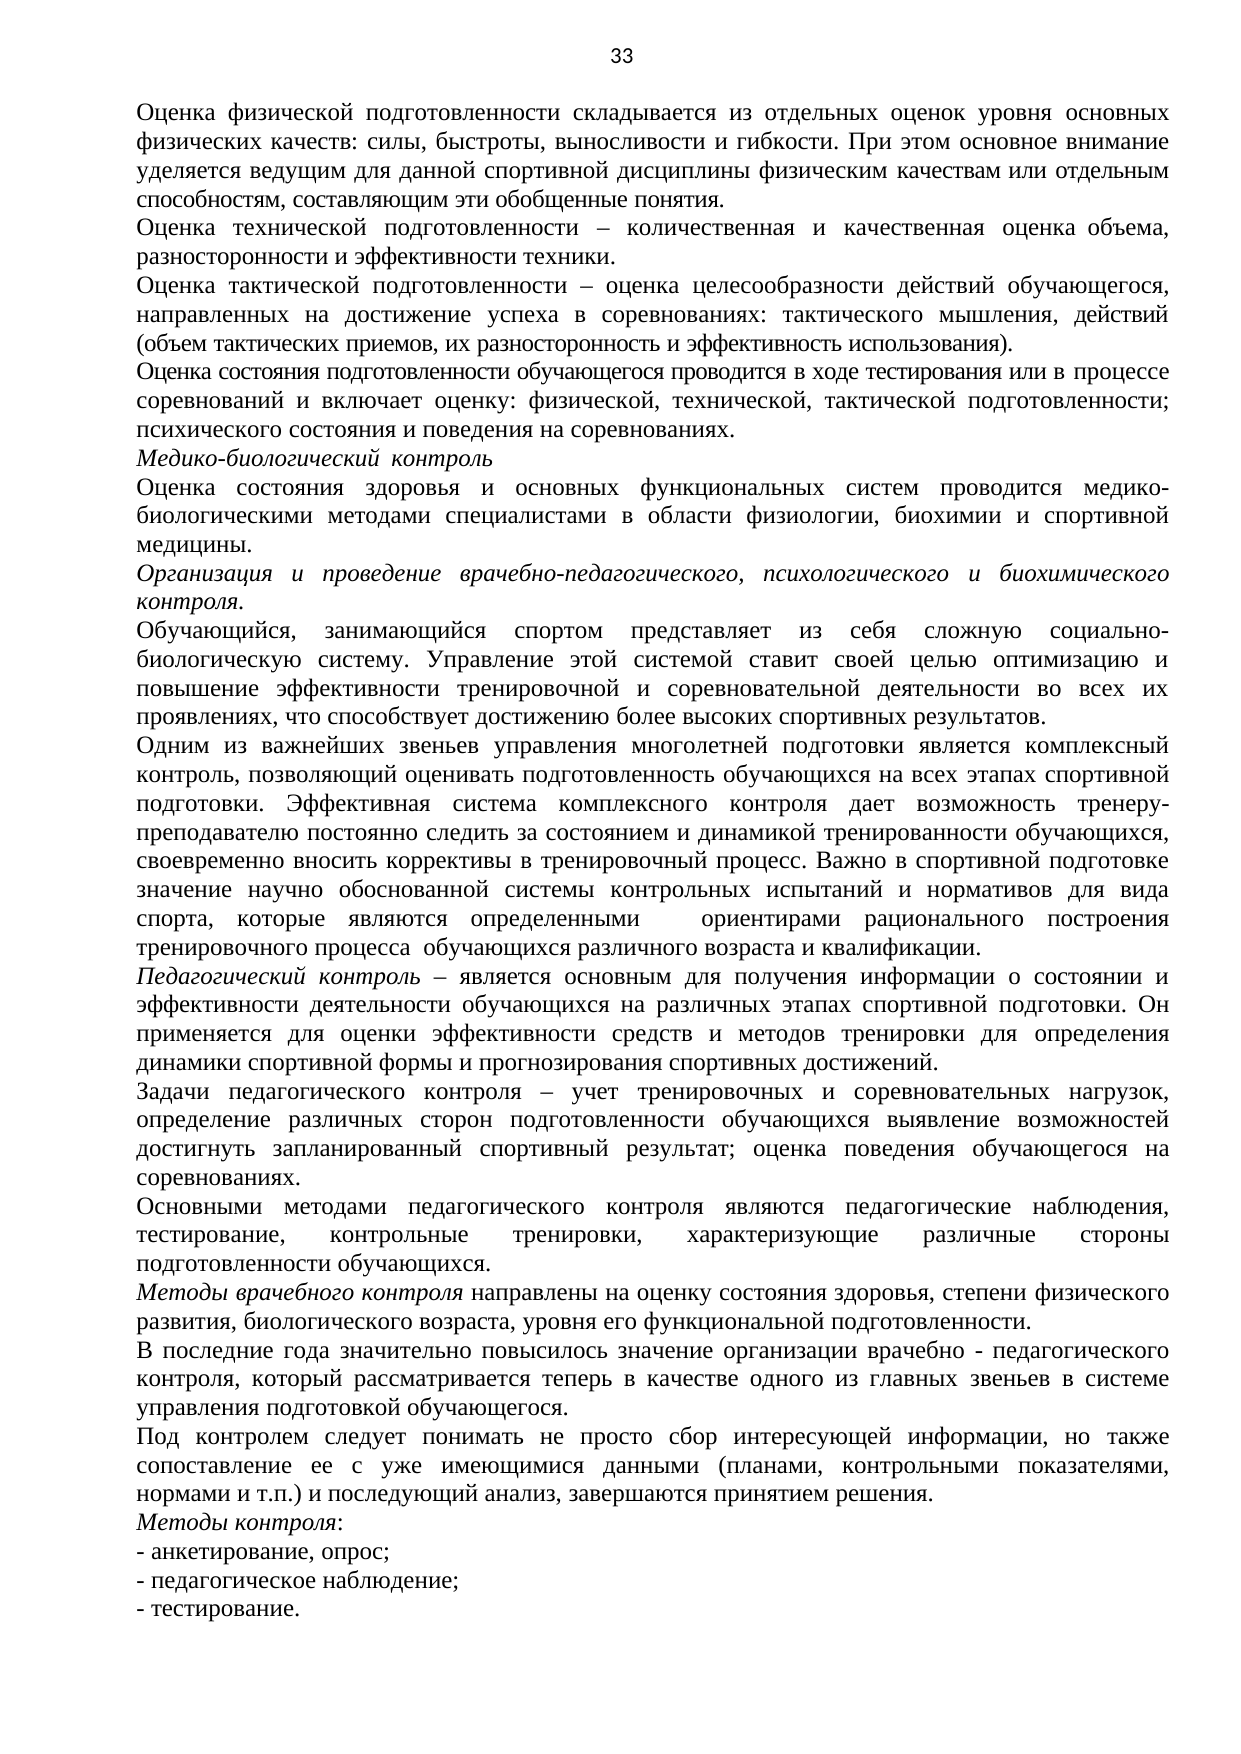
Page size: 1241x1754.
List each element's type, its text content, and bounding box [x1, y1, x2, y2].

subtitle Медико-биологический контроль [136, 443, 1169, 472]
text Оценка физической подготовленности складывается из отдельных оценок уровня основных физических качеств: силы, быстроты, выносливости и гибкости. При этом основное внимание уделяется ведущим для данной спортивной дисциплины физическим качествам или отдельным способностям, составляющим эти обобщенные понятия. [136, 97, 1169, 212]
subtitle Организация и проведение врачебно-педагогического, психологического и биохимического контроля. [136, 559, 1169, 615]
text Методы контроля: [136, 1507, 1169, 1536]
text Оценка тактической подготовленности – оценка целесообразности действий обучающегося, направленных на достижение успеха в соревнованиях: тактического мышления, действий (объем тактических приемов, их разносторонность и эффективность использования). [136, 270, 1169, 356]
text Одним из важнейших звеньев управления многолетней подготовки является комплексный контроль, позволяющий оценивать подготовленность обучающихся на всех этапах спортивной подготовки. Эффективная система комплексного контроля дает возможность тренеру-преподавателю постоянно следить за состоянием и динамикой тренированности обучающихся, своевременно вносить коррективы в тренировочный процесс. Важно в спортивной подготовке значение научно обоснованной системы контрольных испытаний и нормативов для вида спорта, которые являются определенными ориентирами рационального построения тренировочного процесса обучающихся различного возраста и квалификации. [136, 730, 1169, 960]
text Под контролем следует понимать не просто сбор интересующей информации, но также сопоставление ее с уже имеющимися данными (планами, контрольными показателями, нормами и т.п.) и последующий анализ, завершаются принятием решения. [136, 1421, 1169, 1507]
text Оценка состояния здоровья и основных функциональных систем проводится медико-биологическими методами специалистами в области физиологии, биохимии и спортивной медицины. [136, 472, 1169, 558]
text Педагогический контроль – является основным для получения информации о состоянии и эффективности деятельности обучающихся на различных этапах спортивной подготовки. Он применяется для оценки эффективности средств и методов тренировки для определения динамики спортивной формы и прогнозирования спортивных достижений. [136, 961, 1169, 1076]
list - тестирование. [136, 1593, 1169, 1622]
text Оценка технической подготовленности – количественная и качественная оценка объема, разносторонности и эффективности техники. [136, 212, 1169, 270]
text Обучающийся, занимающийся спортом представляет из себя сложную социально- биологическую систему. Управление этой системой ставит своей целью оптимизацию и повышение эффективности тренировочной и соревновательной деятельности во всех их проявлениях, что способствует достижению более высоких спортивных результатов. [136, 615, 1169, 730]
text Основными методами педагогического контроля являются педагогические наблюдения, тестирование, контрольные тренировки, характеризующие различные стороны подготовленности обучающихся. [136, 1191, 1169, 1277]
text Оценка состояния подготовленности обучающегося проводится в ходе тестирования или в процессе соревнований и включает оценку: физической, технической, тактической подготовленности; психического состояния и поведения на соревнованиях. [136, 356, 1169, 443]
text Задачи педагогического контроля – учет тренировочных и соревновательных нагрузок, определение различных сторон подготовленности обучающихся выявление возможностей достигнуть запланированный спортивный результат; оценка поведения обучающегося на соревнованиях. [136, 1076, 1169, 1191]
list - анкетирование, опрос; [136, 1536, 1169, 1565]
text В последние года значительно повысилось значение организации врачебно - педагогического контроля, который рассматривается теперь в качестве одного из главных звеньев в системе управления подготовкой обучающегося. [136, 1335, 1169, 1421]
text Методы врачебного контроля направлены на оценку состояния здоровья, степени физического развития, биологического возраста, уровня его функциональной подготовленности. [136, 1277, 1169, 1334]
list - педагогическое наблюдение; [136, 1565, 1169, 1593]
